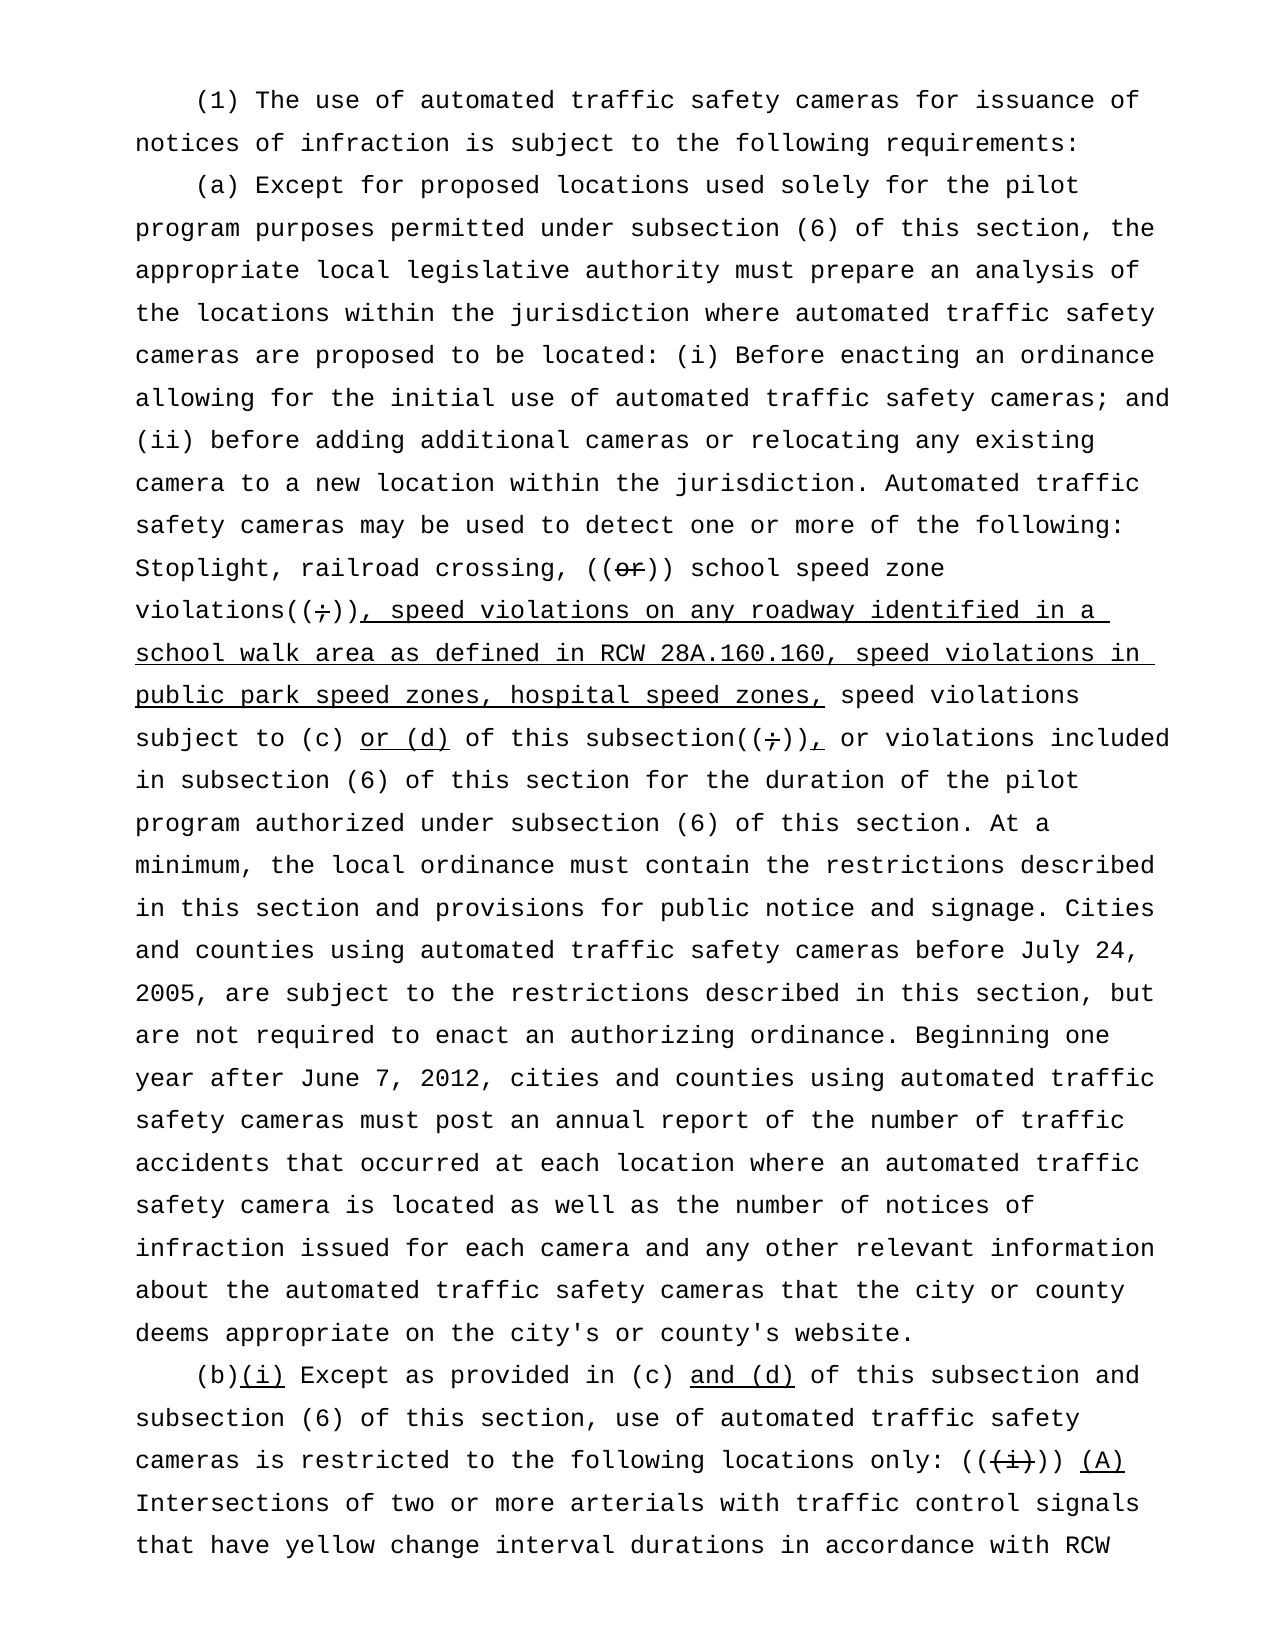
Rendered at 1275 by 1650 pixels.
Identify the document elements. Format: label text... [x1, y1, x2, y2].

text (1) The use of automated traffic safety cameras for issuance of notices of infraction is subject to the following requirements: [135, 75, 1170, 160]
text (a) Except for proposed locations used solely for the pilot program purposes permitted under subsection (6) of this section, the appropriate local legislative authority must prepare an analysis of the locations within the jurisdiction where automated traffic safety cameras are proposed to be located: (i) Before enacting an ordinance allowing for the initial use of automated traffic safety cameras; and (ii) before adding additional cameras or relocating any existing camera to a new location within the jurisdiction. Automated traffic safety cameras may be used to detect one or more of the following: Stoplight, railroad crossing, ((or)) school speed zone violations((;)), speed violations on any roadway identified in a school walk area as defined in RCW 28A.160.160, speed violations in public park speed zones, hospital speed zones, speed violations subject to (c) or (d) of this subsection((;)), or violations included in subsection (6) of this section for the duration of the pilot program authorized under subsection (6) of this section. At a minimum, the local ordinance must contain the restrictions described in this section and provisions for public notice and signage. Cities and counties using automated traffic safety cameras before July 24, 2005, are subject to the restrictions described in this section, but are not required to enact an authorizing ordinance. Beginning one year after June 7, 2012, cities and counties using automated traffic safety cameras must post an annual report of the number of traffic accidents that occurred at each location where an automated traffic safety camera is located as well as the number of notices of infraction issued for each camera and any other relevant information about the automated traffic safety cameras that the city or county deems appropriate on the city's or county's website. [135, 160, 1170, 1350]
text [135, 1350, 1170, 1562]
